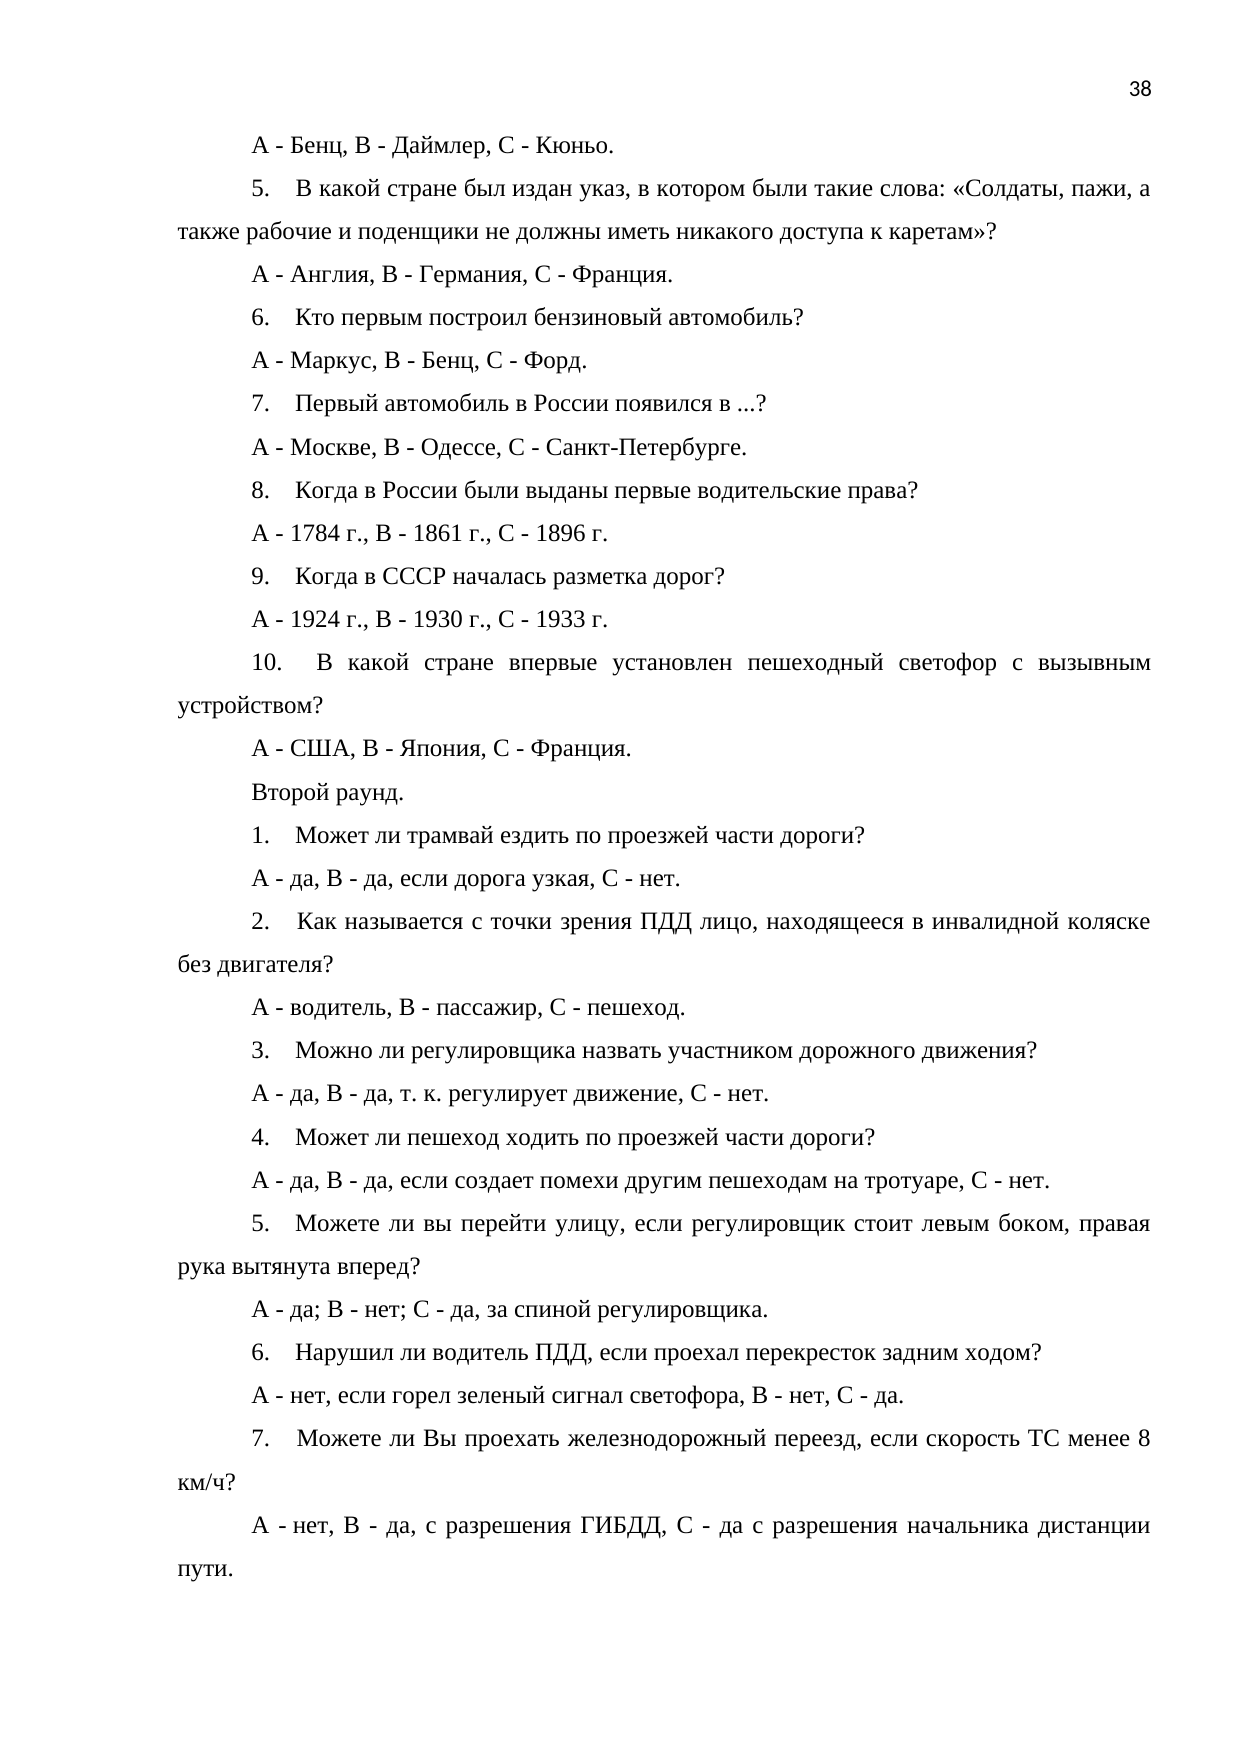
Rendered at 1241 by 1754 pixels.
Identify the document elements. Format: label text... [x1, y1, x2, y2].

text А - нет, если горел зеленый сигнал светофора, В - нет, С - да. [177, 1380, 1152, 1409]
text А - да, В - да, если дорога узкая, С - нет. [177, 863, 1152, 892]
text А - водитель, В - пассажир, С - пешеход. [177, 992, 1152, 1021]
text А - США, В - Япония, С - Франция. [177, 733, 1152, 762]
text А - нет, В - да, с разрешения ГИБДД, С - да с разрешения начальника дистанции пути. [177, 1510, 1152, 1582]
text 5. Можете ли вы перейти улицу, если регулировщик стоит левым боком, правая рука вытянута вперед? [177, 1208, 1152, 1280]
text 7. Первый автомобиль в России появился в ...? [177, 388, 1152, 417]
text А - Маркус, В - Бенц, С - Форд. [177, 345, 1152, 374]
text 6. Нарушил ли водитель ПДД, если проехал перекресток задним ходом? [177, 1337, 1152, 1366]
text А - Москве, В - Одессе, С - Санкт-Петербурге. [177, 432, 1152, 460]
text Второй раунд. [177, 777, 1152, 805]
text 5. В какой стране был издан указ, в котором были такие слова: «Солдаты, пажи, а также рабочие и поденщики не должны иметь никакого доступа к каретам»? [177, 173, 1152, 245]
text А - да; В - нет; С - да, за спиной регулировщика. [177, 1294, 1152, 1323]
text А - 1924 г., В - 1930 г., С - 1933 г. [177, 604, 1152, 633]
text 9. Когда в СССР началась разметка дорог? [177, 561, 1152, 590]
text А - да, В - да, т. к. регулирует движение, С - нет. [177, 1078, 1152, 1107]
text А - Бенц, В - Даймлер, С - Кюньо. [177, 130, 1152, 158]
text А - да, В - да, если создает помехи другим пешеходам на тротуаре, С - нет. [177, 1165, 1152, 1193]
text 4. Может ли пешеход ходить по проезжей части дороги? [177, 1122, 1152, 1150]
text 8. Когда в России были выданы первые водительские права? [177, 475, 1152, 503]
text 2. Как называется с точки зрения ПДД лицо, находящееся в инвалидной коляске без двигателя? [177, 906, 1152, 978]
text 1. Может ли трамвай ездить по проезжей части дороги? [177, 820, 1152, 848]
text 10. В какой стране впервые установлен пешеходный светофор с вызывным устройством? [177, 647, 1152, 719]
text 3. Можно ли регулировщика назвать участником дорожного движения? [177, 1035, 1152, 1064]
text 6. Кто первым построил бензиновый автомобиль? [177, 302, 1152, 331]
text 7. Можете ли Вы проехать железнодорожный переезд, если скорость ТС менее 8 км/ч? [177, 1423, 1152, 1495]
text А - 1784 г., В - 1861 г., С - 1896 г. [177, 518, 1152, 547]
text А - Англия, В - Германия, С - Франция. [177, 259, 1152, 288]
